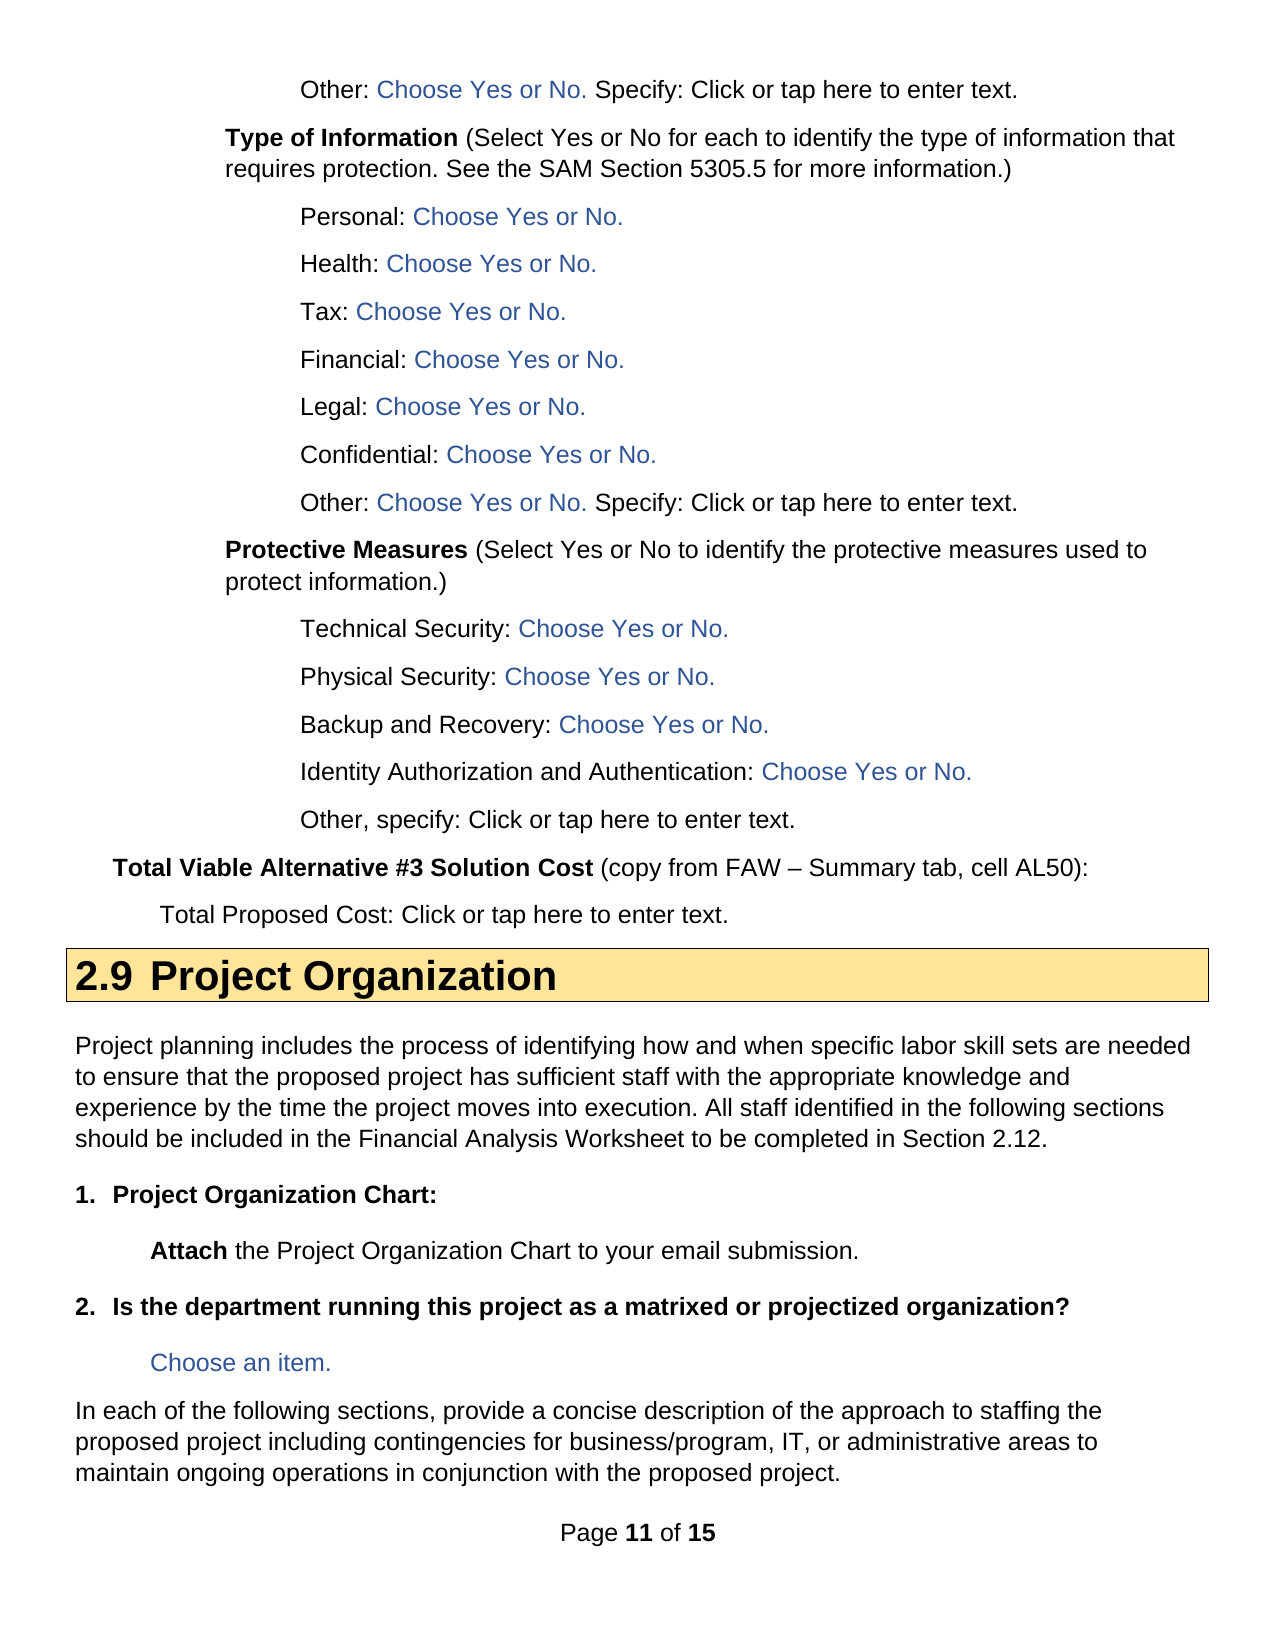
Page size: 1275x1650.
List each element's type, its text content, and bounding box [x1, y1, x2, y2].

text In each of the following sections, provide a concise description of the approach to staffing the proposed project including contingencies for business/program, IT, or administrative areas to maintain ongoing operations in conjunction with the proposed project. [75, 1396, 1200, 1487]
text Protective Measures (Select Yes or No to identify the protective measures used to protect information.) [225, 535, 1200, 595]
text Type of Information (Select Yes or No for each to identify the type of information that requires protection. See the SAM Section 5305.5 for more information.) [225, 123, 1200, 182]
text Confidential: [225, 440, 1200, 469]
text Tax: [225, 297, 1200, 326]
text Legal: [225, 392, 1200, 421]
subtitle Is the department running this project as a matrixed or projectized organization? [75, 1292, 1200, 1321]
text Health: [225, 249, 1200, 278]
text Attach the Project Organization Chart to your email submission. [150, 1236, 1200, 1265]
text Backup and Recovery: [225, 709, 1200, 738]
text Total Viable Alternative #3 Solution Cost (copy from FAW – Summary tab, cell AL50): [112, 853, 1200, 881]
text Other: Specify: [300, 75, 1200, 104]
text Total Proposed Cost: [150, 900, 1172, 929]
subtitle Project Organization [67, 949, 1208, 1001]
text Technical Security: [225, 614, 1200, 643]
text Other, specify: [300, 805, 1200, 834]
text Financial: [225, 344, 1200, 373]
text Project planning includes the process of identifying how and when specific labor skill sets are needed to ensure that the proposed project has sufficient staff with the appropriate knowledge and experience by the time the project moves into execution. All staff identified in the following sections should be included in the Financial Analysis Worksheet to be completed in Section 2.12. [75, 1031, 1200, 1153]
subtitle Project Organization Chart: [75, 1180, 1200, 1209]
text Personal: [225, 201, 1200, 230]
text Identity Authorization and Authentication: [225, 757, 1200, 786]
text Physical Security: [225, 662, 1200, 691]
text Other: Specify: [300, 488, 1200, 516]
